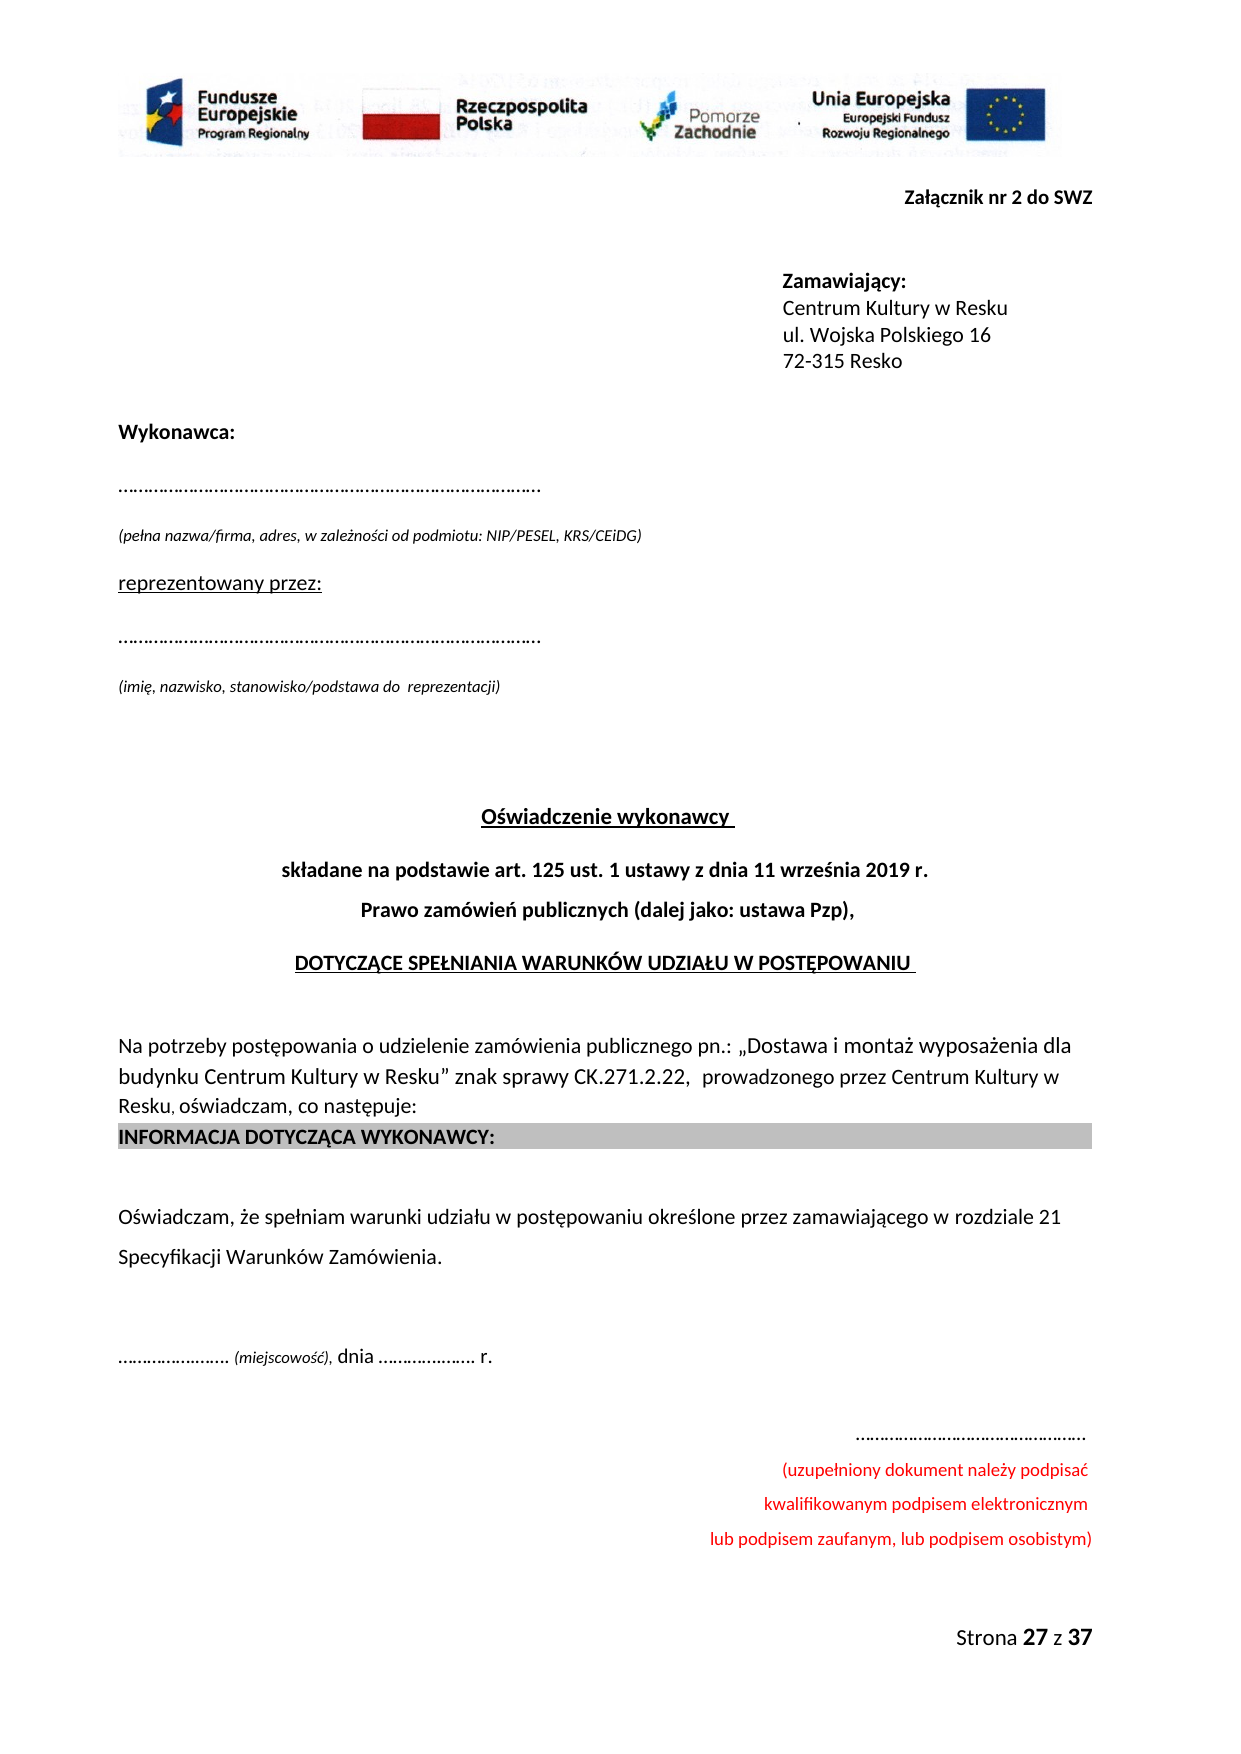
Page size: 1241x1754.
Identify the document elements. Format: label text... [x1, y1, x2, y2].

text składane na podstawie art. 125 ust. 1 ustawy z dnia 11 września 2019 r. [118, 857, 1092, 883]
text INFORMACJA DOTYCZĄCA WYKONAWCY: [118, 1123, 1092, 1149]
text (imię, nazwisko, stanowisko/podstawa do reprezentacji) [118, 676, 1092, 696]
picture [118, 73, 1062, 157]
text Oświadczam, że spełniam warunki udziału w postępowaniu określone przez zamawiającego w rozdziale 21 Specyfikacji Warunków Zamówienia. [118, 1203, 1092, 1269]
text Wykonawca: [118, 418, 1092, 445]
text …………….……. (miejscowość), dnia ………….……. r. [118, 1344, 1092, 1369]
text reprezentowany przez: [118, 569, 1092, 596]
text ………………………………………………………………………… [118, 472, 1092, 498]
text ………………………………………………………………………… [118, 622, 1092, 649]
text (uzupełniony dokument należy podpisać kwalifikowanym podpisem elektronicznym lub podpisem zaufanym, lub podpisem osobistym) [118, 1458, 1092, 1550]
text Zamawiający: Centrum Kultury w Resku ul. Wojska Polskiego 16 72-315 Resko [782, 267, 1092, 374]
text (pełna nazwa/firma, adres, w zależności od podmiotu: NIP/PESEL, KRS/CEiDG) [118, 525, 1092, 545]
text Prawo zamówień publicznych (dalej jako: ustawa Pzp), [118, 897, 1092, 923]
text Na potrzeby postępowania o udzielenie zamówienia publicznego pn.: „Dostawa i montaż wyposażenia dla budynku Centrum Kultury w Resku” znak sprawy CK.271.2.22, prowadzonego przez Centrum Kultury w Resku, oświadczam, co następuje: [118, 1032, 1092, 1119]
text ………………………………………… [118, 1420, 1092, 1445]
text Załącznik nr 2 do SWZ [118, 184, 1092, 209]
text Oświadczenie wykonawcy [118, 802, 1092, 830]
text DOTYCZĄCE SPEŁNIANIA WARUNKÓW UDZIAŁU W POSTĘPOWANIU [118, 949, 1092, 1018]
